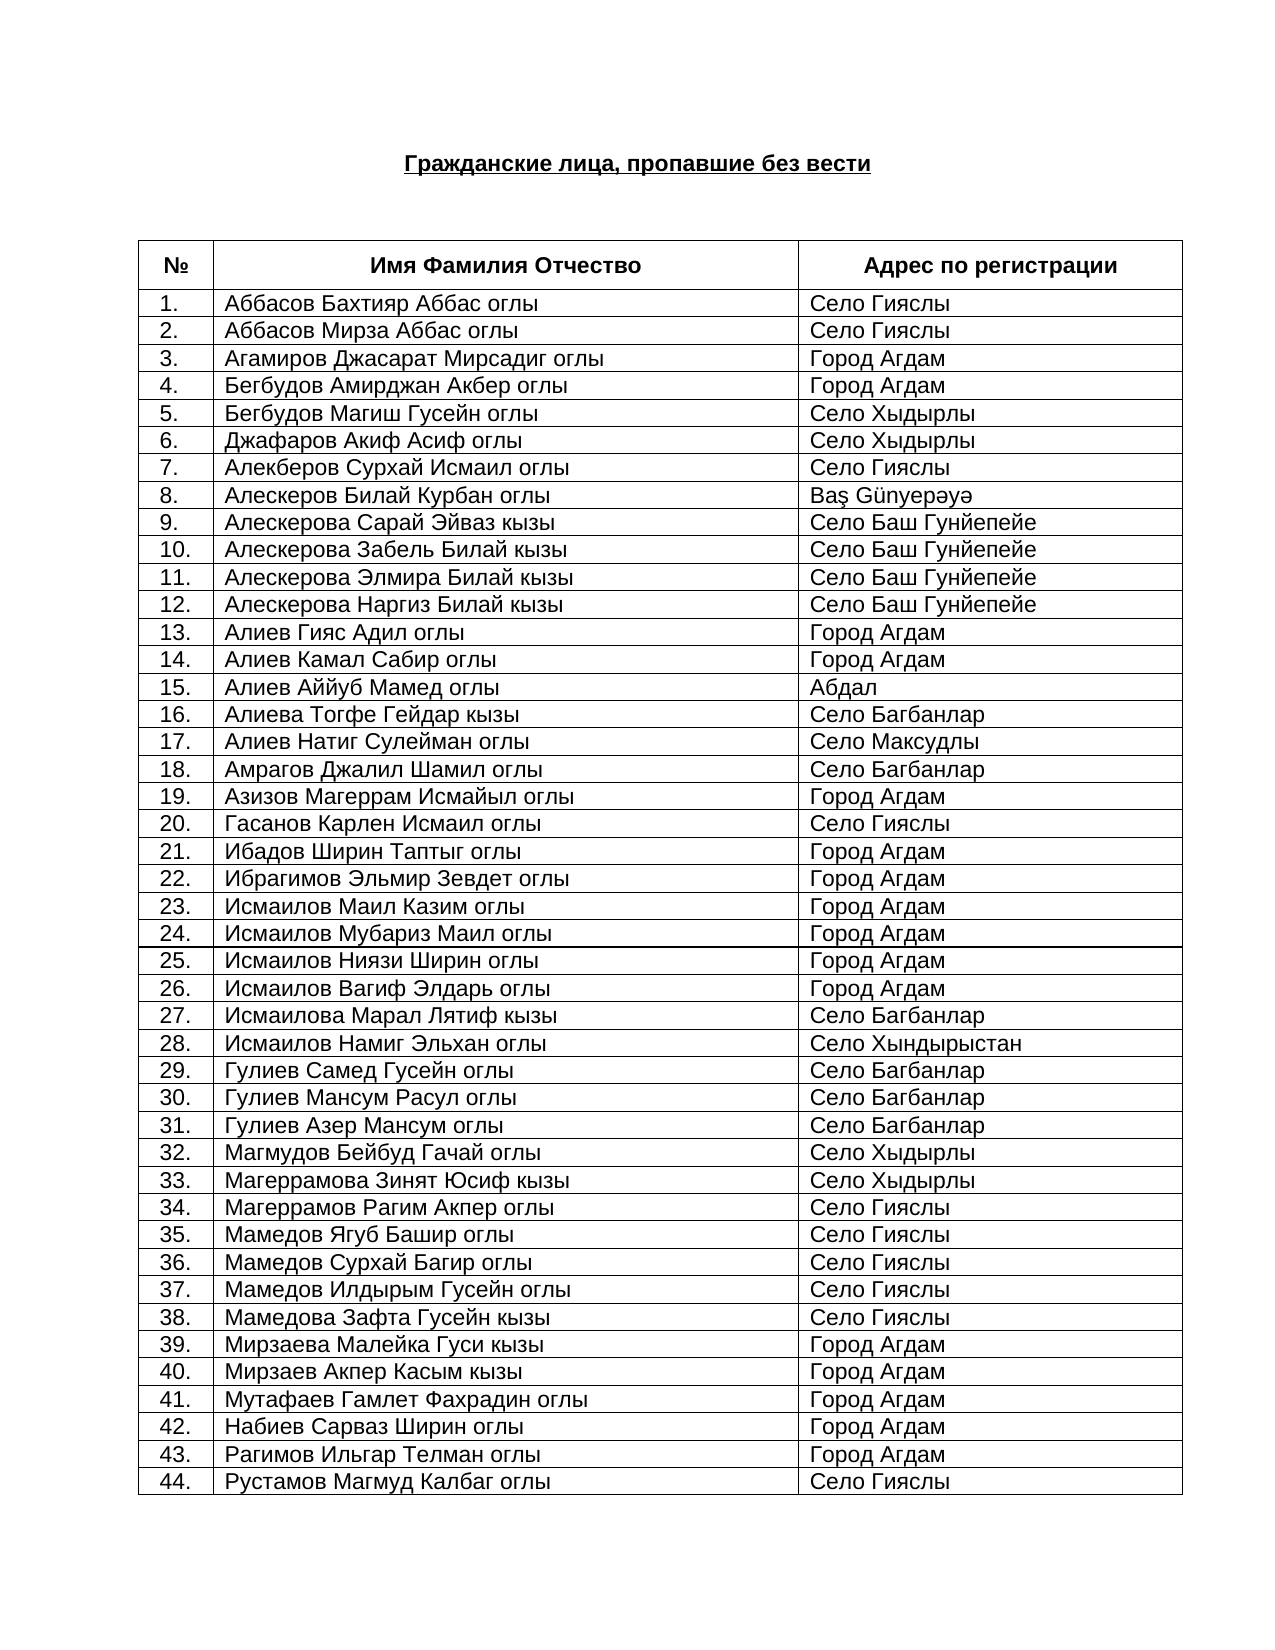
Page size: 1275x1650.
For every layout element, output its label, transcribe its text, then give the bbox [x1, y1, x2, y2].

table_cell [139, 536, 213, 563]
table_cell [139, 728, 213, 754]
table_cell Село Хыдырлы [799, 427, 1182, 453]
table_cell Село Баш Гунйепейе [799, 509, 1182, 535]
table_cell Аббасов Бахтияр Аббас оглы [214, 290, 798, 316]
table_header Имя Фамилия Отчество [214, 241, 798, 289]
table_cell Алиев Натиг Сулейман оглы [214, 728, 798, 754]
table_cell Город Агдам [799, 838, 1182, 864]
table_cell [139, 948, 213, 974]
table_cell [139, 345, 213, 371]
table_cell Мутафаев Гамлет Фахрадин оглы [214, 1386, 798, 1412]
table_cell Алекберов Сурхай Исмаил оглы [214, 454, 798, 481]
table_cell [139, 509, 213, 535]
table_cell Агамиров Джасарат Мирсадиг оглы [214, 345, 798, 371]
table_cell Город Агдам [799, 345, 1182, 371]
table_cell Алескерова Наргиз Билай кызы [214, 591, 798, 618]
table_cell Мирзаев Акпер Касым кызы [214, 1358, 798, 1385]
table_cell [139, 1441, 213, 1467]
table_cell Село Гияслы [799, 317, 1182, 344]
table_cell [139, 1194, 213, 1220]
table_cell [139, 454, 213, 481]
table_cell Город Агдам [799, 948, 1182, 974]
table_cell Гулиев Мансум Расул оглы [214, 1084, 798, 1111]
table_cell Село Хындырыстан [799, 1030, 1182, 1056]
table_cell Село Гияслы [799, 1276, 1182, 1302]
table_cell Село Гияслы [799, 1249, 1182, 1275]
table_cell Гулиев Самед Гусейн оглы [214, 1057, 798, 1083]
table_cell [139, 783, 213, 809]
table_cell Село Баш Гунйепейе [799, 564, 1182, 590]
table_cell Джафаров Акиф Асиф оглы [214, 427, 798, 453]
table_cell Исмаилова Марал Лятиф кызы [214, 1002, 798, 1028]
table_cell [139, 1331, 213, 1357]
table_cell [139, 646, 213, 672]
table_cell Село Багбанлар [799, 1112, 1182, 1138]
table_cell Магмудов Бейбуд Гачай оглы [214, 1139, 798, 1166]
table_cell Бегбудов Амирджан Акбер оглы [214, 372, 798, 398]
table_cell [139, 810, 213, 837]
table_cell Город Агдам [799, 1358, 1182, 1385]
table_cell Село Гияслы [799, 1221, 1182, 1248]
table_cell Город Агдам [799, 783, 1182, 809]
table_cell [139, 1057, 213, 1083]
table_cell Село Багбанлар [799, 1084, 1182, 1111]
table_cell Город Агдам [799, 1331, 1182, 1357]
table_cell Село Багбанлар [799, 756, 1182, 782]
table_cell Магеррамов Рагим Акпер оглы [214, 1194, 798, 1220]
table_cell [139, 290, 213, 316]
table_cell [139, 1276, 213, 1302]
table_cell [139, 564, 213, 590]
table_cell Село Гияслы [799, 810, 1182, 837]
table_cell [139, 1030, 213, 1056]
table_cell [139, 1002, 213, 1028]
table_cell Село Баш Гунйепейе [799, 536, 1182, 563]
table_cell Село Максудлы [799, 728, 1182, 754]
table_cell [139, 920, 213, 946]
table_cell Азизов Магеррам Исмайыл оглы [214, 783, 798, 809]
table_cell Город Агдам [799, 920, 1182, 946]
table_cell Село Гияслы [799, 454, 1182, 481]
table_cell Город Агдам [799, 1413, 1182, 1439]
table_cell Мамедова Зафта Гусейн кызы [214, 1304, 798, 1330]
table_cell [139, 1358, 213, 1385]
table_cell [139, 1413, 213, 1439]
table_cell Село Хыдырлы [799, 1167, 1182, 1193]
table_cell Село Багбанлар [799, 1057, 1182, 1083]
table_cell Амрагов Джалил Шамил оглы [214, 756, 798, 782]
table_cell [139, 1386, 213, 1412]
table_cell [139, 400, 213, 426]
table_cell Исмаилов Ниязи Ширин оглы [214, 948, 798, 974]
table_cell [139, 865, 213, 892]
table_cell Алиева Тогфе Гейдар кызы [214, 701, 798, 727]
table_cell [139, 1304, 213, 1330]
table_cell Магеррамова Зинят Юсиф кызы [214, 1167, 798, 1193]
table_cell Алиев Гияс Адил оглы [214, 619, 798, 645]
table_cell Набиев Сарваз Ширин оглы [214, 1413, 798, 1439]
table_cell Город Агдам [799, 893, 1182, 919]
table_cell Ибрагимов Эльмир Зевдет оглы [214, 865, 798, 892]
table_cell Абдал [799, 674, 1182, 700]
table_cell Село Гияслы [799, 1194, 1182, 1220]
table_cell [139, 975, 213, 1001]
table_cell Рагимов Ильгар Телман оглы [214, 1441, 798, 1467]
table_cell Город Агдам [799, 975, 1182, 1001]
table_cell [139, 674, 213, 700]
table_cell [139, 1468, 213, 1494]
table_cell Ибадов Ширин Таптыг оглы [214, 838, 798, 864]
table_cell Село Баш Гунйепейе [799, 591, 1182, 618]
table_cell Город Агдам [799, 865, 1182, 892]
table_cell Алиев Аййуб Мамед оглы [214, 674, 798, 700]
table_cell [139, 1249, 213, 1275]
text Гражданские лица, пропавшие без вести [150, 150, 1125, 176]
table_cell [139, 1139, 213, 1166]
table_cell Бегбудов Магиш Гусейн оглы [214, 400, 798, 426]
table_cell Исмаилов Мубариз Маил оглы [214, 920, 798, 946]
table_cell [139, 1084, 213, 1111]
table_cell [139, 427, 213, 453]
table_cell Исмаилов Вагиф Элдарь оглы [214, 975, 798, 1001]
table_cell Город Агдам [799, 372, 1182, 398]
table_cell Мамедов Сурхай Багир оглы [214, 1249, 798, 1275]
table_cell Город Агдам [799, 619, 1182, 645]
table_cell [139, 1112, 213, 1138]
table_cell [139, 1221, 213, 1248]
table_cell Исмаилов Маил Казим оглы [214, 893, 798, 919]
table_cell [139, 1167, 213, 1193]
table_cell Город Агдам [799, 1386, 1182, 1412]
table_cell Мамедов Илдырым Гусейн оглы [214, 1276, 798, 1302]
table_cell Исмаилов Намиг Эльхан оглы [214, 1030, 798, 1056]
table_cell [139, 756, 213, 782]
table_cell Город Агдам [799, 646, 1182, 672]
table_cell [139, 317, 213, 344]
table_cell [139, 893, 213, 919]
table_cell Село Хыдырлы [799, 400, 1182, 426]
table_cell Село Хыдырлы [799, 1139, 1182, 1166]
table_cell Мирзаева Малейка Гуси кызы [214, 1331, 798, 1357]
table_cell [139, 701, 213, 727]
table_cell Гулиев Азер Мансум оглы [214, 1112, 798, 1138]
table_cell Село Гияслы [799, 1468, 1182, 1494]
table_cell Село Багбанлар [799, 1002, 1182, 1028]
table_cell Алескерова Сарай Эйваз кызы [214, 509, 798, 535]
table_cell Мамедов Ягуб Башир оглы [214, 1221, 798, 1248]
table_cell [139, 838, 213, 864]
table_cell Алескеров Билай Курбан оглы [214, 482, 798, 508]
table_cell [139, 372, 213, 398]
table_cell Алиев Камал Сабир оглы [214, 646, 798, 672]
table_cell Baş Günyepəyə [799, 482, 1182, 508]
table_cell Село Багбанлар [799, 701, 1182, 727]
table_cell [139, 619, 213, 645]
table_cell [139, 482, 213, 508]
table_header Адрес по регистрации [799, 241, 1182, 289]
table_cell Алескерова Забель Билай кызы [214, 536, 798, 563]
table_cell Село Гияслы [799, 1304, 1182, 1330]
table_cell Село Гияслы [799, 290, 1182, 316]
table_cell [139, 591, 213, 618]
table_cell Рустамов Магмуд Калбаг оглы [214, 1468, 798, 1494]
table_cell Алескерова Элмира Билай кызы [214, 564, 798, 590]
table_cell Город Агдам [799, 1441, 1182, 1467]
table_header № [139, 241, 213, 289]
table_cell Аббасов Мирза Аббас оглы [214, 317, 798, 344]
table_cell Гасанов Карлен Исмаил оглы [214, 810, 798, 837]
